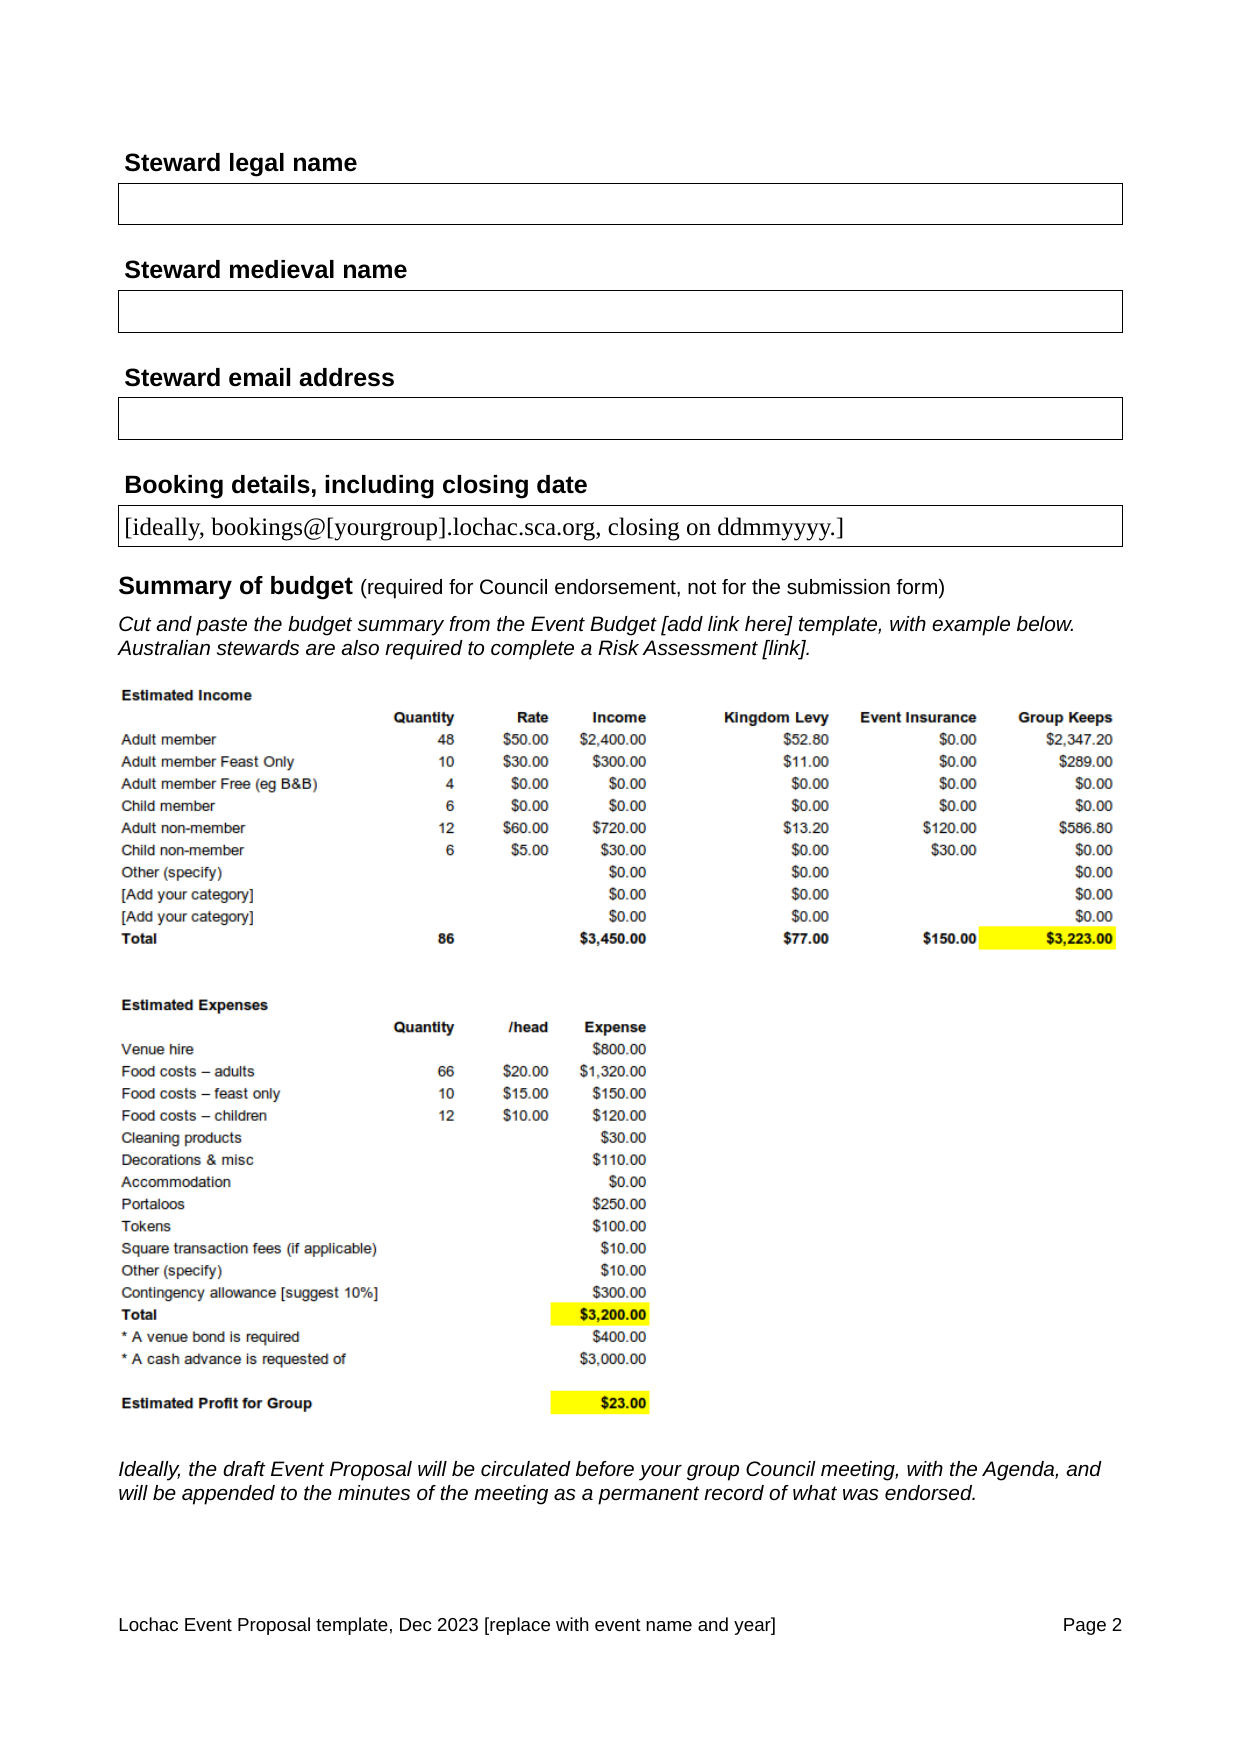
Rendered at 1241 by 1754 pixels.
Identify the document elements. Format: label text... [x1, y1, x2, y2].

table_cell [119, 398, 1122, 439]
table_header Steward medieval name [118, 249, 1122, 290]
table_header Steward email address [118, 357, 1122, 397]
table_header Booking details, including closing date [118, 464, 1122, 504]
text Ideally, the draft Event Proposal will be circulated before your group Council meeting, with the Agenda, and will be appended to the minutes of the meeting as a permanent record of what was endorsed. [118, 1457, 1122, 1505]
table_cell [119, 291, 1122, 332]
text Summary of budget (required for Council endorsement, not for the submission form) [118, 571, 1122, 600]
table_cell [119, 184, 1122, 224]
table_header Steward legal name [118, 142, 1122, 183]
picture [118, 683, 1123, 1434]
table_cell [ideally, bookings@[yourgroup].lochac.sca.org, closing on ddmmyyyy.] [119, 506, 1122, 546]
text Cut and paste the budget summary from the Event Budget [add link here] template, with example below. Australian stewards are also required to complete a Risk Assessment [link]. [118, 612, 1122, 660]
